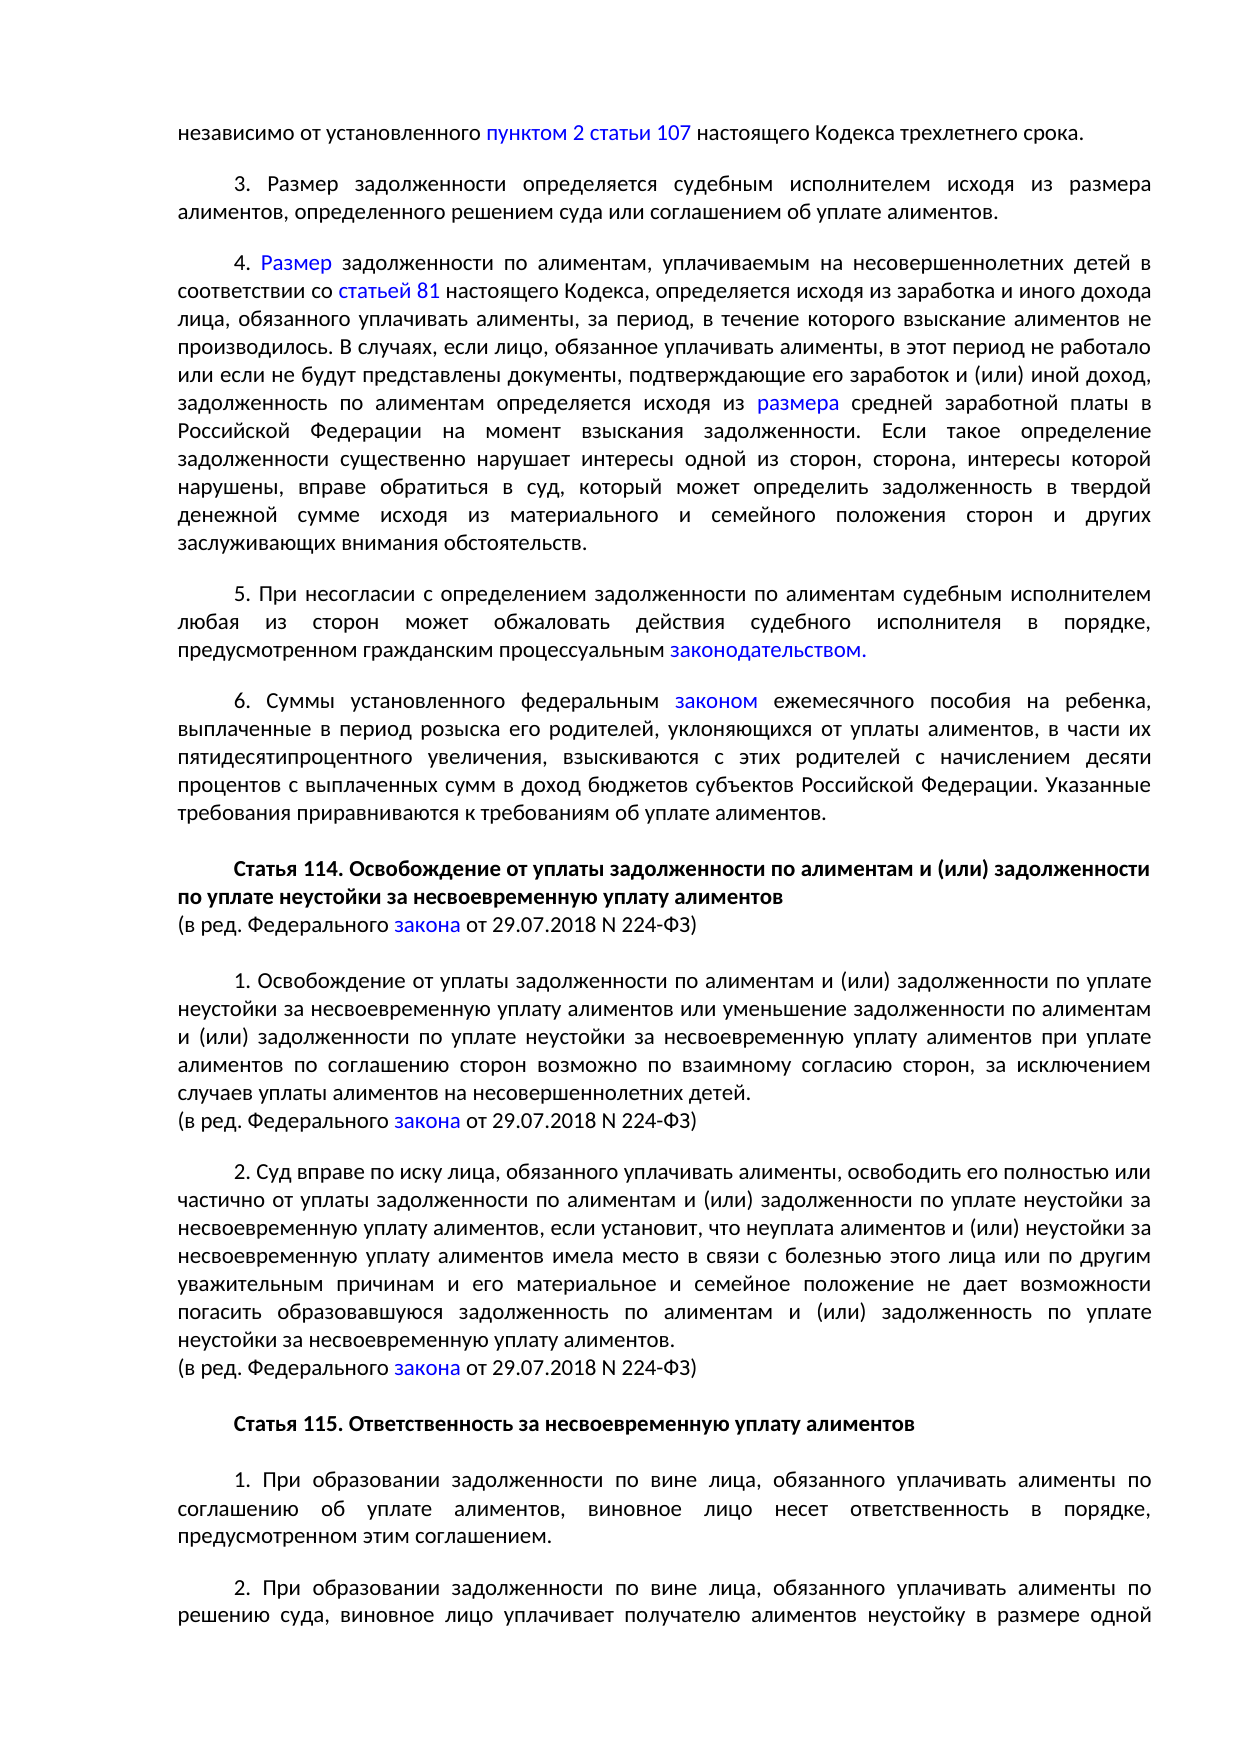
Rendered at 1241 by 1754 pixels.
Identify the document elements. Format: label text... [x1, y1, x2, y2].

title Статья 114. Освобождение от уплаты задолженности по алиментам и (или) задолженности по уплате неустойки за несвоевременную уплату алиментов [177, 854, 1152, 910]
text 1. Освобождение от уплаты задолженности по алиментам и (или) задолженности по уплате неустойки за несвоевременную уплату алиментов или уменьшение задолженности по алиментам и (или) задолженности по уплате неустойки за несвоевременную уплату алиментов при уплате алиментов по соглашению сторон возможно по взаимному согласию сторон, за исключением случаев уплаты алиментов на несовершеннолетних детей. [177, 966, 1152, 1106]
text 5. При несогласии с определением задолженности по алиментам судебным исполнителем любая из сторон может обжаловать действия судебного исполнителя в порядке, предусмотренном гражданским процессуальным законодательством. [177, 579, 1152, 663]
text 6. Суммы установленного федеральным законом ежемесячного пособия на ребенка, выплаченные в период розыска его родителей, уклоняющихся от уплаты алиментов, в части их пятидесятипроцентного увеличения, взыскиваются с этих родителей с начислением десяти процентов с выплаченных сумм в доход бюджетов субъектов Российской Федерации. Указанные требования приравниваются к требованиям об уплате алиментов. [177, 686, 1152, 826]
text 3. Размер задолженности определяется судебным исполнителем исходя из размера алиментов, определенного решением суда или соглашением об уплате алиментов. [177, 169, 1152, 225]
text 4. Размер задолженности по алиментам, уплачиваемым на несовершеннолетних детей в соответствии со статьей 81 настоящего Кодекса, определяется исходя из заработка и иного дохода лица, обязанного уплачивать алименты, за период, в течение которого взыскание алиментов не производилось. В случаях, если лицо, обязанное уплачивать алименты, в этот период не работало или если не будут представлены документы, подтверждающие его заработок и (или) иной доход, задолженность по алиментам определяется исходя из размера средней заработной платы в Российской Федерации на момент взыскания задолженности. Если такое определение задолженности существенно нарушает интересы одной из сторон, сторона, интересы которой нарушены, вправе обратиться в суд, который может определить задолженность в твердой денежной сумме исходя из материального и семейного положения сторон и других заслуживающих внимания обстоятельств. [177, 248, 1152, 556]
text (в ред. Федерального закона от 29.07.2018 N 224-ФЗ) [177, 1353, 1152, 1382]
text (в ред. Федерального закона от 29.07.2018 N 224-ФЗ) [177, 910, 1152, 938]
title Статья 115. Ответственность за несвоевременную уплату алиментов [177, 1409, 1152, 1438]
text 1. При образовании задолженности по вине лица, обязанного уплачивать алименты по соглашению об уплате алиментов, виновное лицо несет ответственность в порядке, предусмотренном этим соглашением. [177, 1466, 1152, 1550]
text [177, 118, 1152, 146]
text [177, 1573, 1152, 1629]
text (в ред. Федерального закона от 29.07.2018 N 224-ФЗ) [177, 1106, 1152, 1134]
text 2. Суд вправе по иску лица, обязанного уплачивать алименты, освободить его полностью или частично от уплаты задолженности по алиментам и (или) задолженности по уплате неустойки за несвоевременную уплату алиментов, если установит, что неуплата алиментов и (или) неустойки за несвоевременную уплату алиментов имела место в связи с болезнью этого лица или по другим уважительным причинам и его материальное и семейное положение не дает возможности погасить образовавшуюся задолженность по алиментам и (или) задолженность по уплате неустойки за несвоевременную уплату алиментов. [177, 1157, 1152, 1353]
